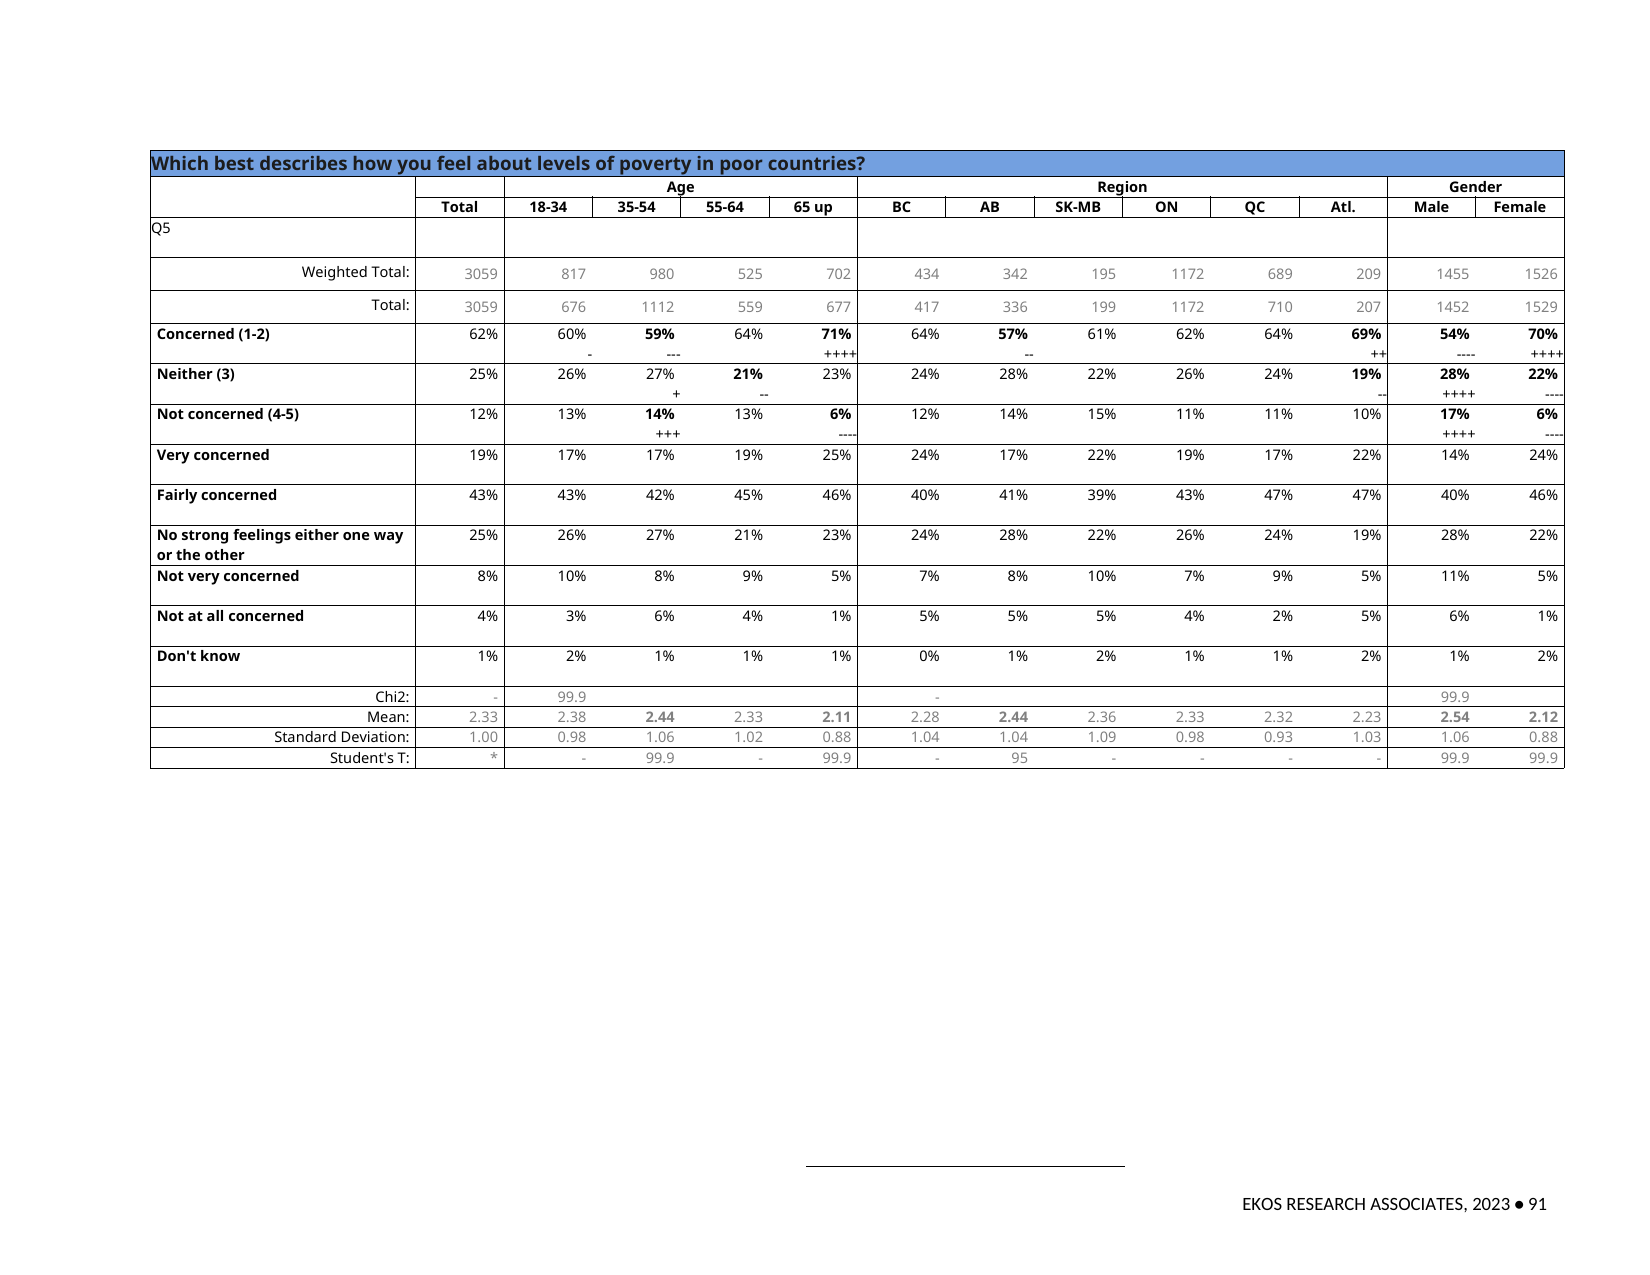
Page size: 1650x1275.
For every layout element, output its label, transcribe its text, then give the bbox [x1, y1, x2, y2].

table_cell [1388, 218, 1476, 257]
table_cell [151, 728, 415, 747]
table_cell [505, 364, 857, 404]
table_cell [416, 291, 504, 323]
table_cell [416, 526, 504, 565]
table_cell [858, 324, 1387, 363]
table_cell SK-MB [1035, 198, 1122, 217]
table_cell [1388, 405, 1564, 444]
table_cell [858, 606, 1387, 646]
table_cell [858, 218, 946, 257]
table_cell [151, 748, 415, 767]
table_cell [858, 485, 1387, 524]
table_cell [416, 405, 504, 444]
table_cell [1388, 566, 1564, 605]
table_cell 3059 [416, 258, 504, 290]
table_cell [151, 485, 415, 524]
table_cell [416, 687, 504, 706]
table_cell Age [505, 177, 857, 196]
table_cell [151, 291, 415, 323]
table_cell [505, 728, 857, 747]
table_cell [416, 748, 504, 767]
table_cell [681, 218, 769, 257]
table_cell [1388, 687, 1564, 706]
table_cell Female [1476, 198, 1564, 217]
table_cell [1122, 218, 1211, 257]
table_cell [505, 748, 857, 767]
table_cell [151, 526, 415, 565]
table_cell [946, 218, 1034, 257]
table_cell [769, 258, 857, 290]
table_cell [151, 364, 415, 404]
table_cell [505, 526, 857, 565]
table_cell 35-54 [593, 198, 680, 217]
table_cell 65 up [770, 198, 857, 217]
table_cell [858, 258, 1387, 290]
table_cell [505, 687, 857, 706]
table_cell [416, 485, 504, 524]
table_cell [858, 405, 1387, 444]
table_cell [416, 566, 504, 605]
table_cell [416, 177, 504, 196]
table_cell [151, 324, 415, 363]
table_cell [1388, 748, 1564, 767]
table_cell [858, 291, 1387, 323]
table_cell BC [858, 198, 945, 217]
table_cell ON [1123, 198, 1210, 217]
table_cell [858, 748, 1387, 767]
table_cell [592, 218, 681, 257]
table_cell [1299, 218, 1387, 257]
table_cell [1034, 218, 1122, 257]
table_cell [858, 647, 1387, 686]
table_cell 525 [681, 258, 769, 290]
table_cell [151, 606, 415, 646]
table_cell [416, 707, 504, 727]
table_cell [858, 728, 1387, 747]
table_cell Q5 [151, 218, 415, 257]
table_cell [151, 196, 415, 217]
table_cell Male [1388, 198, 1475, 217]
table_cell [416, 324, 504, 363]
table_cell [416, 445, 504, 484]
table_cell 980 [592, 258, 681, 290]
table_cell 817 [505, 258, 592, 290]
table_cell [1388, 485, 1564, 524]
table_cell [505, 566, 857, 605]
table_cell [505, 218, 592, 257]
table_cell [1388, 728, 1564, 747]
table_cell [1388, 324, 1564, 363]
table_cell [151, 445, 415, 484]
table_cell Atl. [1300, 198, 1387, 217]
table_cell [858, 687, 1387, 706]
table_cell [151, 177, 415, 196]
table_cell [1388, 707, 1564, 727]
table_cell Region [858, 177, 1387, 196]
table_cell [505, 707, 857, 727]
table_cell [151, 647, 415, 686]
table_cell AB [946, 198, 1034, 217]
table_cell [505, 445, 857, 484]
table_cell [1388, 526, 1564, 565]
table_cell [1476, 218, 1564, 257]
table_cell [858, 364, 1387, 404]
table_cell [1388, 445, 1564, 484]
table_cell [1211, 218, 1299, 257]
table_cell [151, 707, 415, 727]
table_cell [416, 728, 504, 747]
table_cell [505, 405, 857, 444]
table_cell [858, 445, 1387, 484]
table_cell Weighted Total: [151, 258, 415, 290]
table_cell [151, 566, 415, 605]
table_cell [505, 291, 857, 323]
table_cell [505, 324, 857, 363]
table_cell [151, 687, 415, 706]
table_cell Gender [1388, 177, 1564, 196]
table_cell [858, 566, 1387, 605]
table_cell Total [416, 198, 504, 217]
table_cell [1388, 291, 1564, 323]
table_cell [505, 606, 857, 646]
table_cell [416, 218, 504, 257]
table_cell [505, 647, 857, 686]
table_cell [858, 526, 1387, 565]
table_cell [769, 218, 857, 257]
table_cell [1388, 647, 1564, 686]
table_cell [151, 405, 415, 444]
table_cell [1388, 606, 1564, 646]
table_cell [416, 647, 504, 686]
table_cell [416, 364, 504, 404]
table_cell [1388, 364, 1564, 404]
table_cell 55-64 [681, 198, 769, 217]
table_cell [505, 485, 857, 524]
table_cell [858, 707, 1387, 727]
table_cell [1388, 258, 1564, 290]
table_cell 18-34 [505, 198, 592, 217]
table_cell QC [1211, 198, 1299, 217]
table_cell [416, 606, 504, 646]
